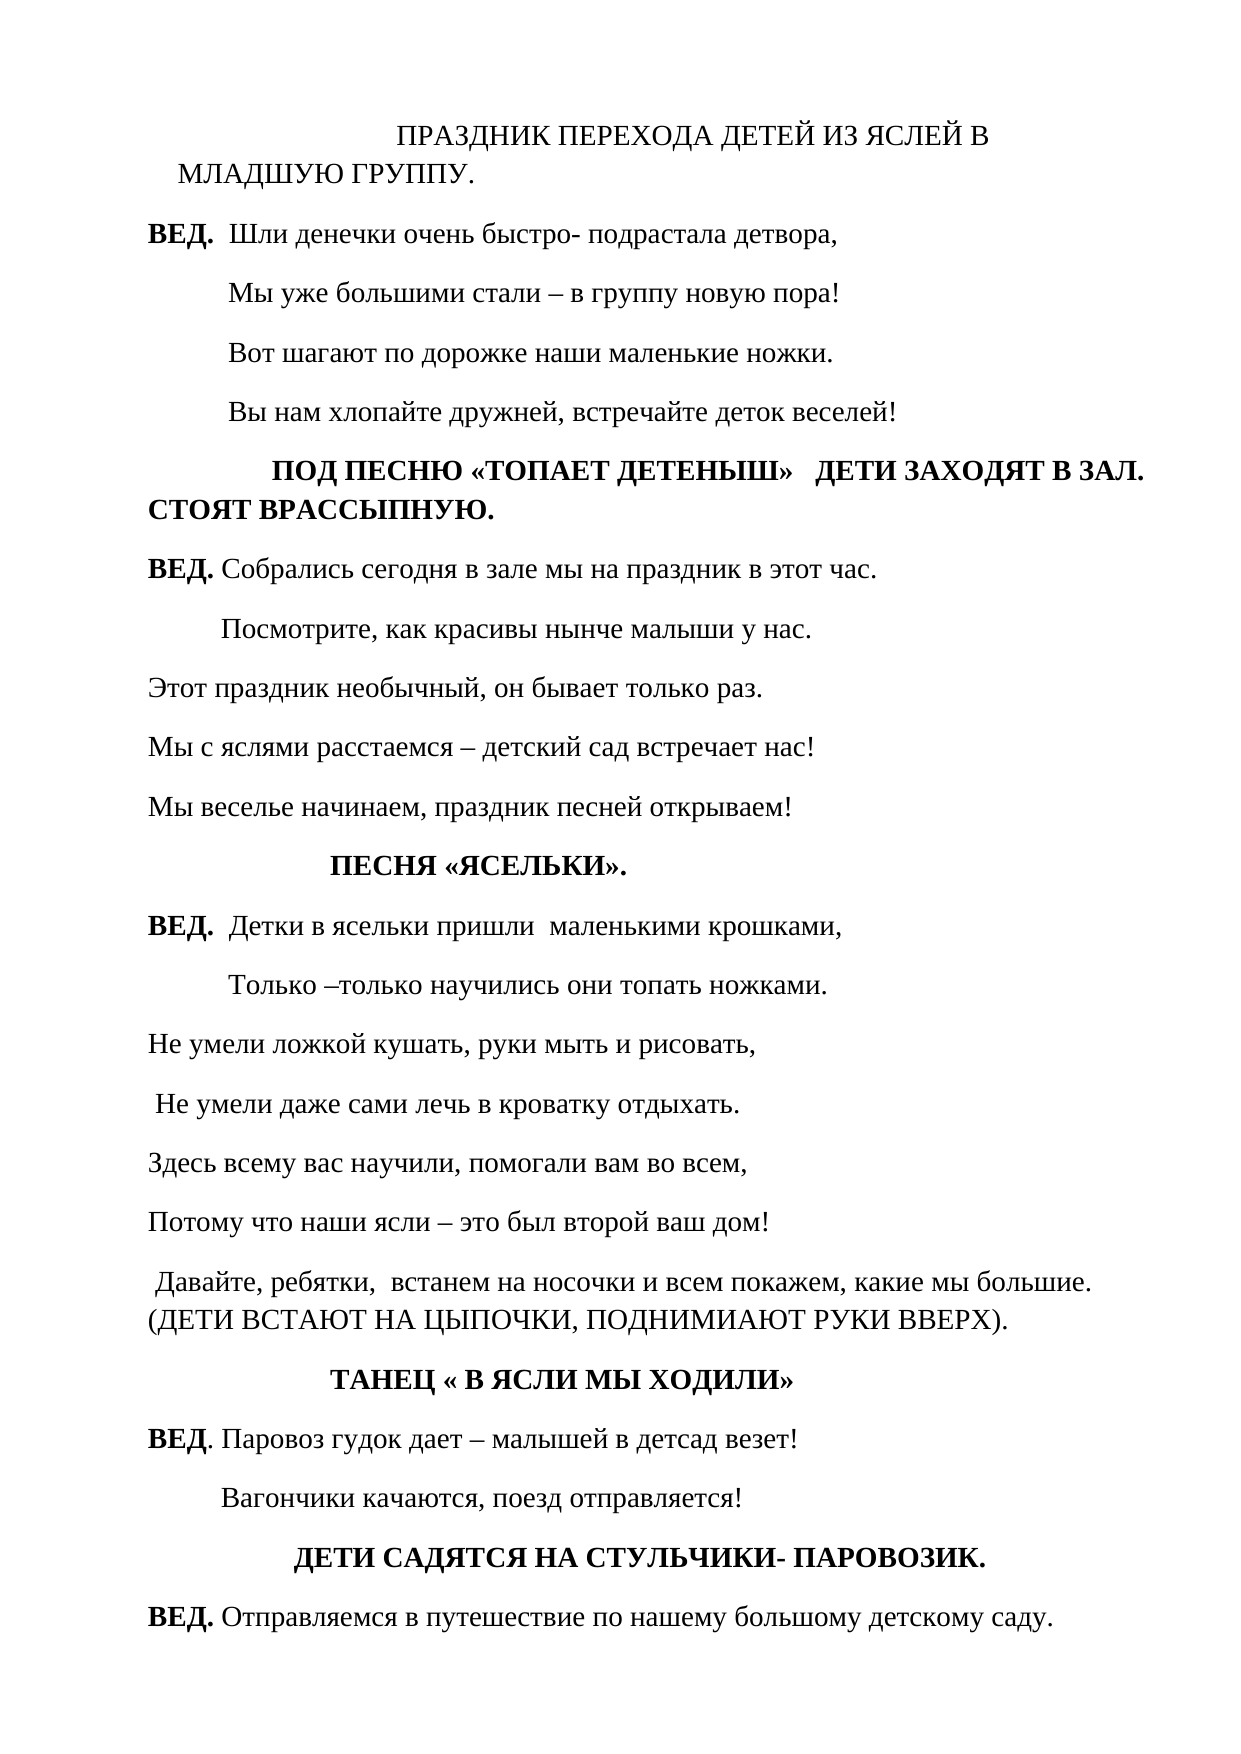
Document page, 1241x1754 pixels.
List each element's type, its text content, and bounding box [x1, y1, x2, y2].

text Потому что наши ясли – это был второй ваш дом! [148, 1204, 1152, 1238]
text ВЕД. Паровоз гудок дает – малышей в детсад везет! [148, 1421, 1152, 1455]
text Этот праздник необычный, он бывает только раз. [148, 670, 1152, 704]
text Только –только научились они топать ножками. [148, 967, 1152, 1001]
text ВЕД. Собрались сегодня в зале мы на праздник в этот час. [148, 551, 1152, 585]
text Посмотрите, как красивы нынче малыши у нас. [148, 611, 1152, 644]
text ПЕСНЯ «ЯСЕЛЬКИ». [148, 848, 1152, 882]
text Вот шагают по дорожке наши маленькие ножки. [148, 335, 1152, 368]
text ТАНЕЦ « В ЯСЛИ МЫ ХОДИЛИ» [148, 1362, 1152, 1395]
text ВЕД. Шли денечки очень быстро- подрастала детвора, [148, 216, 1152, 249]
text ВЕД. Детки в ясельки пришли маленькими крошками, [148, 908, 1152, 941]
text ВЕД. Отправляемся в путешествие по нашему большому детскому саду. [148, 1599, 1152, 1633]
text Не умели даже сами лечь в кроватку отдыхать. [148, 1086, 1152, 1119]
text Давайте, ребятки, встанем на носочки и всем покажем, какие мы большие. (ДЕТИ ВСТАЮТ НА ЦЫПОЧКИ, ПОДНИМИАЮТ РУКИ ВВЕРХ). [148, 1264, 1152, 1336]
text Мы с яслями расстаемся – детский сад встречает нас! [148, 729, 1152, 763]
text ПОД ПЕСНЮ «ТОПАЕТ ДЕТЕНЫШ» ДЕТИ ЗАХОДЯТ В ЗАЛ. СТОЯТ ВРАССЫПНУЮ. [148, 453, 1152, 526]
text Мы уже большими стали – в группу новую пора! [148, 275, 1152, 309]
text ПРАЗДНИК ПЕРЕХОДА ДЕТЕЙ ИЗ ЯСЛЕЙ В МЛАДШУЮ ГРУППУ. [177, 118, 1152, 190]
text Здесь всему вас научили, помогали вам во всем, [148, 1145, 1152, 1179]
text Мы веселье начинаем, праздник песней открываем! [148, 789, 1152, 822]
text ДЕТИ САДЯТСЯ НА СТУЛЬЧИКИ- ПАРОВОЗИК. [148, 1540, 1152, 1573]
text Вы нам хлопайте дружней, встречайте деток веселей! [148, 394, 1152, 428]
text Не умели ложкой кушать, руки мыть и рисовать, [148, 1026, 1152, 1060]
text Вагончики качаются, поезд отправляется! [148, 1481, 1152, 1514]
